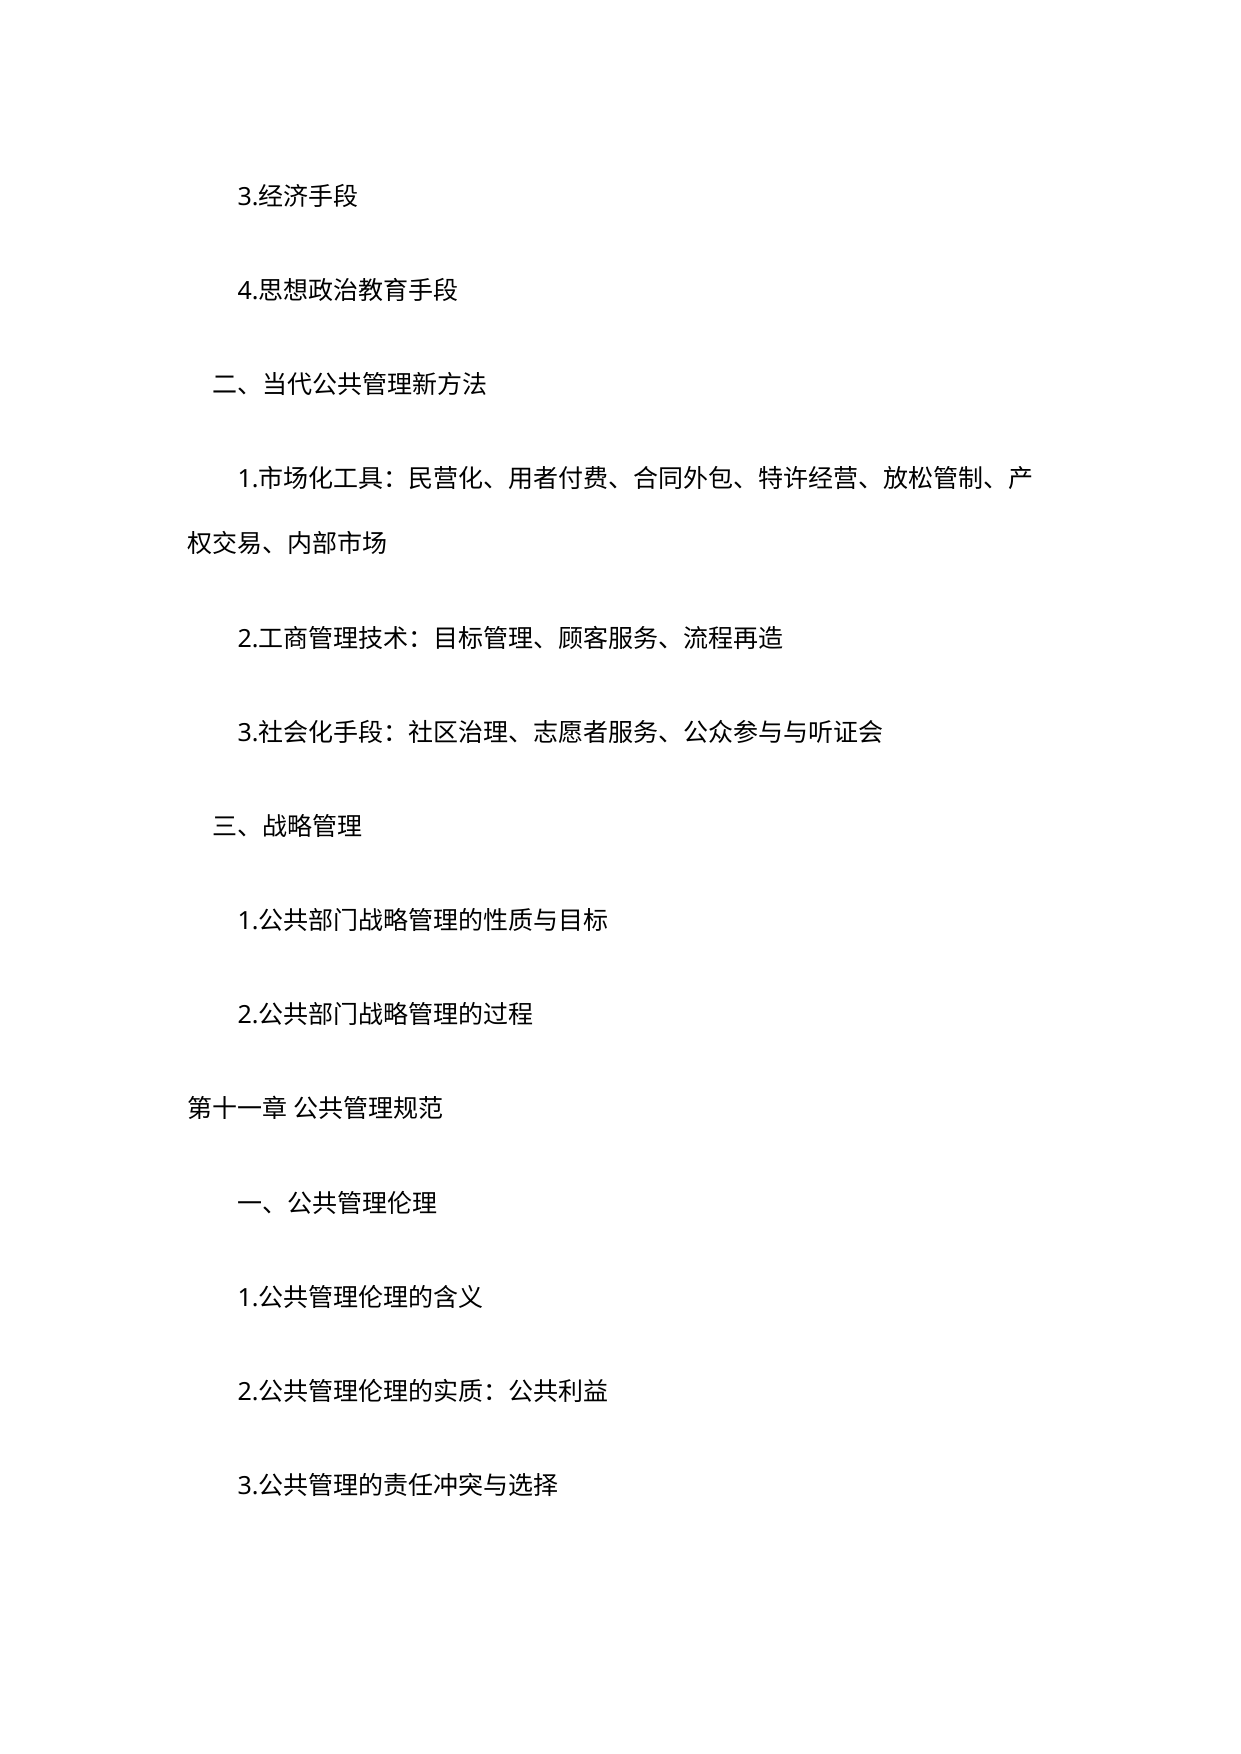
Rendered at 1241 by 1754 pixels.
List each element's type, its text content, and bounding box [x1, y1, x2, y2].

text 2.工商管理技术：目标管理、顾客服务、流程再造 [187, 604, 1053, 669]
text 2.公共部门战略管理的过程 [187, 980, 1053, 1045]
text 1.公共管理伦理的含义 [187, 1263, 1053, 1328]
text 3.社会化手段：社区治理、志愿者服务、公众参与与听证会 [187, 698, 1053, 763]
text 1.市场化工具：民营化、用者付费、合同外包、特许经营、放松管制、产权交易、内部市场 [187, 444, 1053, 574]
text 3.经济手段 [187, 162, 1053, 227]
text 第十一章 公共管理规范 [187, 1074, 1053, 1139]
text 一、公共管理伦理 [187, 1169, 1053, 1234]
text 二、当代公共管理新方法 [187, 350, 1053, 415]
text 3.公共管理的责任冲突与选择 [187, 1451, 1053, 1516]
text 2.公共管理伦理的实质：公共利益 [187, 1357, 1053, 1422]
text 1.公共部门战略管理的性质与目标 [187, 886, 1053, 951]
text 4.思想政治教育手段 [187, 256, 1053, 321]
text 三、战略管理 [187, 792, 1053, 857]
